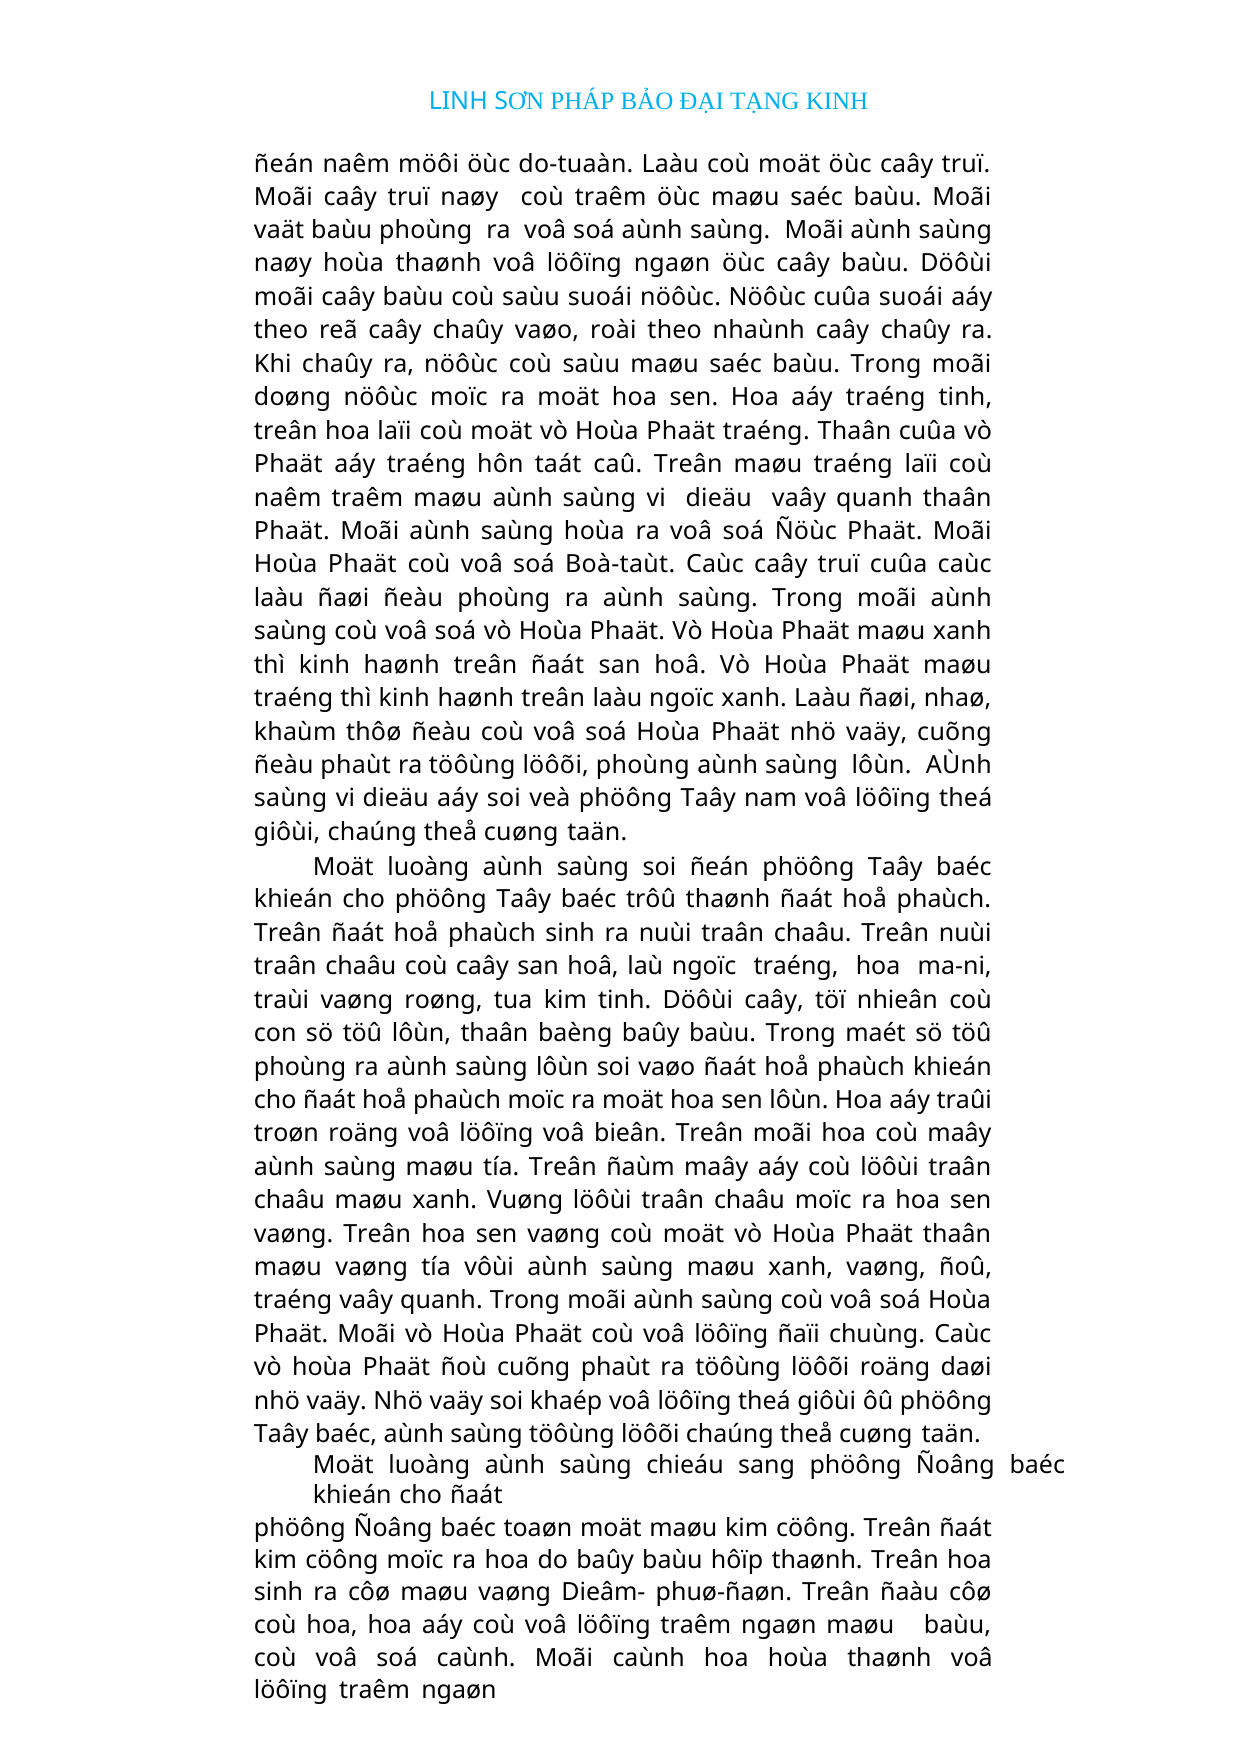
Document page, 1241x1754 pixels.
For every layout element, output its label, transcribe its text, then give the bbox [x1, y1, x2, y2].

text Moät luoàng aùnh saùng soi ñeán phöông Taây baéc khieán cho phöông Taây baéc trôû thaønh ñaát hoå phaùch. Treân ñaát hoå phaùch sinh ra nuùi traân chaâu. Treân nuùi traân chaâu coù caây san hoâ, laù ngoïc traéng, hoa ma-ni, traùi vaøng roøng, tua kim tinh. Döôùi caây, töï nhieân coù con sö töû lôùn, thaân baèng baûy baùu. Trong maét sö töû phoùng ra aùnh saùng lôùn soi vaøo ñaát hoå phaùch khieán cho ñaát hoå phaùch moïc ra moät hoa sen lôùn. Hoa aáy traûi troøn roäng voâ löôïng voâ bieân. Treân moãi hoa coù maây aùnh saùng maøu tía. Treân ñaùm maây aáy coù löôùi traân chaâu maøu xanh. Vuøng löôùi traân chaâu moïc ra hoa sen vaøng. Treân hoa sen vaøng coù moät vò Hoùa Phaät thaân maøu vaøng tía vôùi aùnh saùng maøu xanh, vaøng, ñoû, traéng vaây quanh. Trong moãi aùnh saùng coù voâ soá Hoùa Phaät. Moãi vò Hoùa Phaät coù voâ löôïng ñaïi chuùng. Caùc vò hoùa Phaät ñoù cuõng phaùt ra töôùng löôõi roäng daøi nhö vaäy. Nhö vaäy soi khaép voâ löôïng theá giôùi ôû phöông Taây baéc, aùnh saùng töôùng löôõi chaúng theå cuøng taän. [254, 848, 992, 1450]
text ñeán naêm möôi öùc do-tuaàn. Laàu coù moät öùc caây truï. Moãi caây truï naøy coù traêm öùc maøu saéc baùu. Moãi vaät baùu phoùng ra voâ soá aùnh saùng. Moãi aùnh saùng naøy hoùa thaønh voâ löôïng ngaøn öùc caây baùu. Döôùi moãi caây baùu coù saùu suoái nöôùc. Nöôùc cuûa suoái aáy theo reã caây chaûy vaøo, roài theo nhaùnh caây chaûy ra. Khi chaûy ra, nöôùc coù saùu maøu saéc baùu. Trong moãi doøng nöôùc moïc ra moät hoa sen. Hoa aáy traéng tinh, treân hoa laïi coù moät vò Hoùa Phaät traéng. Thaân cuûa vò Phaät aáy traéng hôn taát caû. Treân maøu traéng laïi coù naêm traêm maøu aùnh saùng vi dieäu vaây quanh thaân Phaät. Moãi aùnh saùng hoùa ra voâ soá Ñöùc Phaät. Moãi Hoùa Phaät coù voâ soá Boà-taùt. Caùc caây truï cuûa caùc laàu ñaøi ñeàu phoùng ra aùnh saùng. Trong moãi aùnh saùng coù voâ soá vò Hoùa Phaät. Vò Hoùa Phaät maøu xanh thì kinh haønh treân ñaát san hoâ. Vò Hoùa Phaät maøu traéng thì kinh haønh treân laàu ngoïc xanh. Laàu ñaøi, nhaø, khaùm thôø ñeàu coù voâ soá Hoùa Phaät nhö vaäy, cuõng ñeàu phaùt ra töôùng löôõi, phoùng aùnh saùng lôùn. AÙnh saùng vi dieäu aáy soi veà phöông Taây nam voâ löôïng theá giôùi, chaúng theå cuøng taän. [254, 146, 992, 848]
text phöông Ñoâng baéc toaøn moät maøu kim cöông. Treân ñaát kim cöông moïc ra hoa do baûy baùu hôïp thaønh. Treân hoa sinh ra côø maøu vaøng Dieâm- phuø-ñaøn. Treân ñaàu côø coù hoa, hoa aáy coù voâ löôïng traêm ngaøn maøu baùu, coù voâ soá caùnh. Moãi caùnh hoa hoùa thaønh voâ löôïng traêm ngaøn [254, 1510, 992, 1706]
text Moät luoàng aùnh saùng chieáu sang phöông Ñoâng baéc khieán cho ñaát [313, 1450, 1065, 1509]
